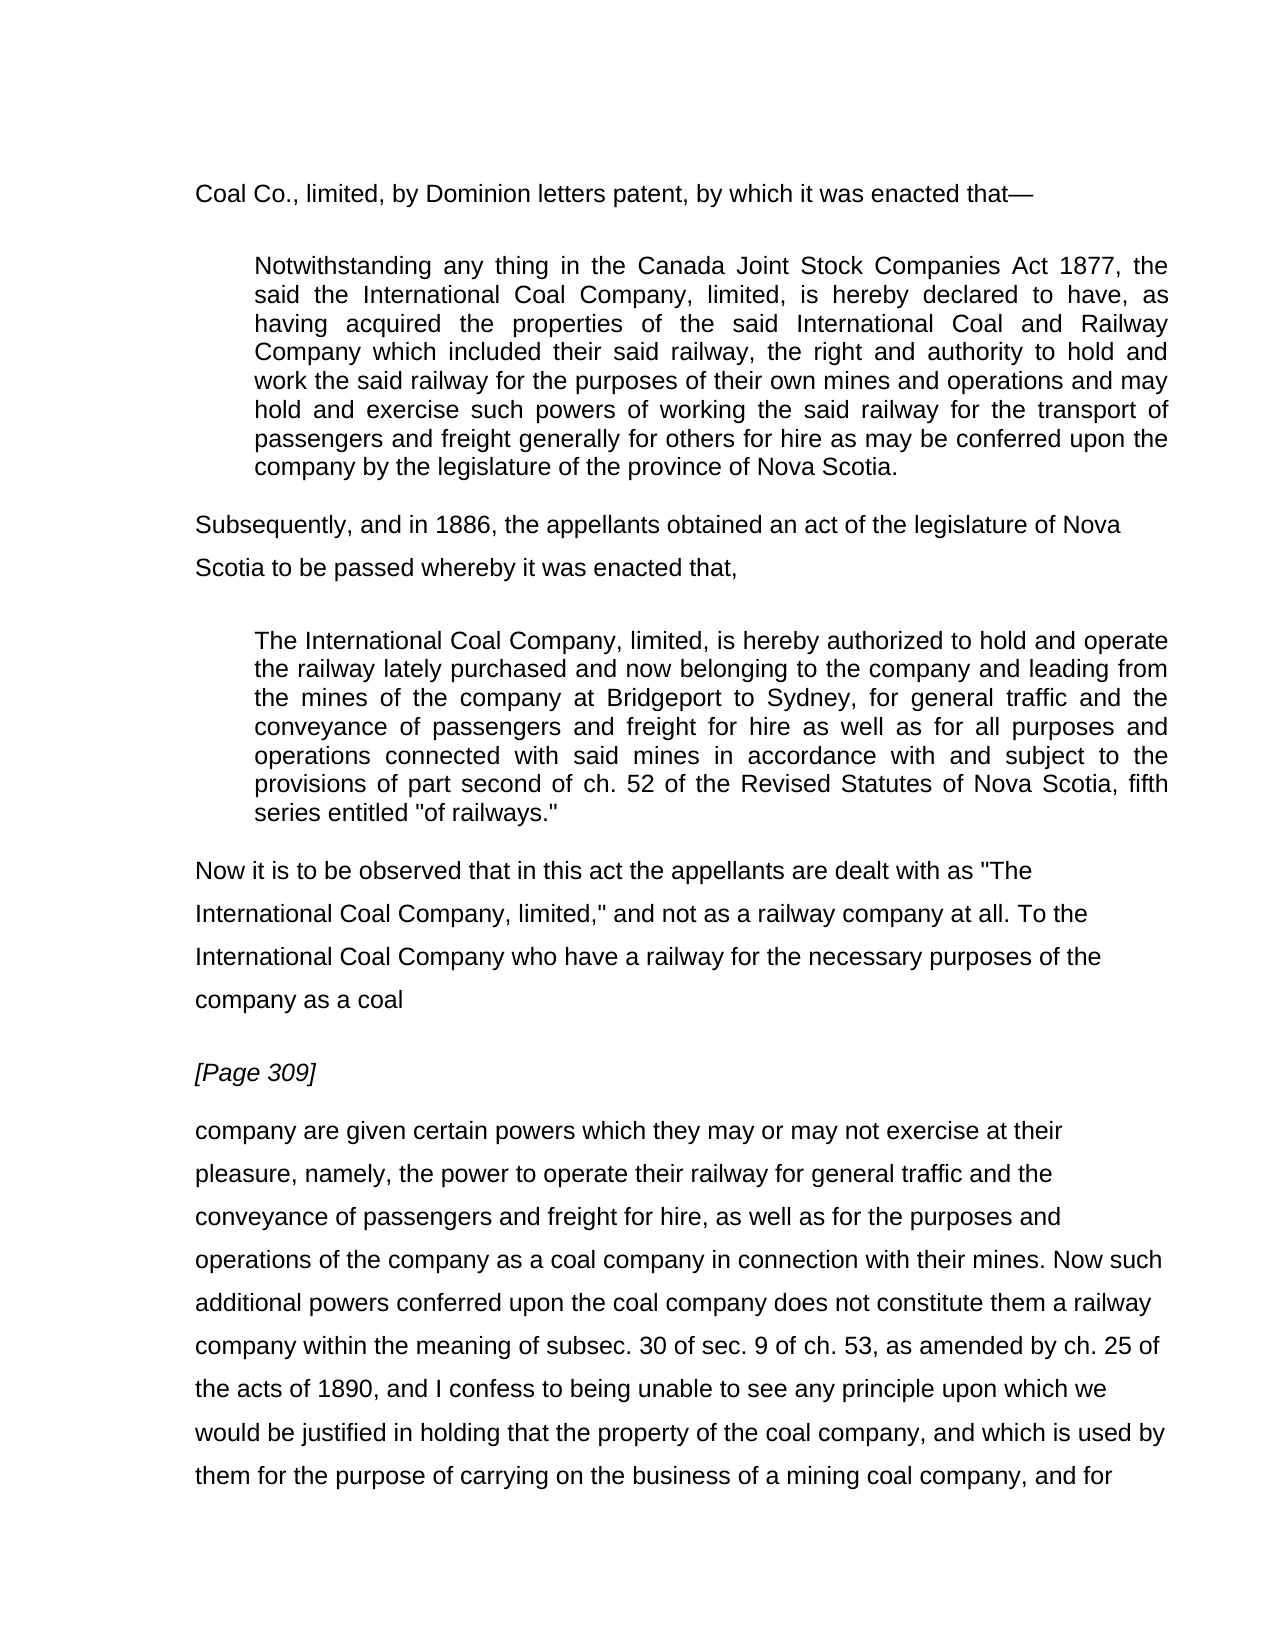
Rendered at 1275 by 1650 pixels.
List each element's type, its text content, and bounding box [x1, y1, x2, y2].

text Subsequently, and in 1886, the appellants obtained an act of the legislature of Nova Scotia to be passed whereby it was enacted that, [195, 510, 1170, 582]
text Notwithstanding any thing in the Canada Joint Stock Companies Act 1877, the said the International Coal Company, limited, is hereby declared to have, as having acquired the properties of the said International Coal and Railway Company which included their said railway, the right and authority to hold and work the said railway for the purposes of their own mines and operations and may hold and exercise such powers of working the said railway for the transport of passengers and freight generally for others for hire as may be conferred upon the company by the legislature of the province of Nova Scotia. [254, 251, 1170, 481]
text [195, 1116, 1170, 1489]
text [195, 179, 1170, 207]
text The International Coal Company, limited, is hereby authorized to hold and operate the railway lately purchased and now belonging to the company and leading from the mines of the company at Bridgeport to Sydney, for general traffic and the conveyance of passengers and freight for hire as well as for all purposes and operations connected with said mines in accordance with and subject to the provisions of part second of ch. 52 of the Revised Statutes of Nova Scotia, fifth series entitled "of railways." [254, 626, 1170, 827]
text Now it is to be observed that in this act the appellants are dealt with as "The International Coal Company, limited," and not as a railway company at all. To the International Coal Company who have a railway for the necessary purposes of the company as a coal [195, 856, 1170, 1014]
text [Page 309] [195, 1058, 1170, 1086]
